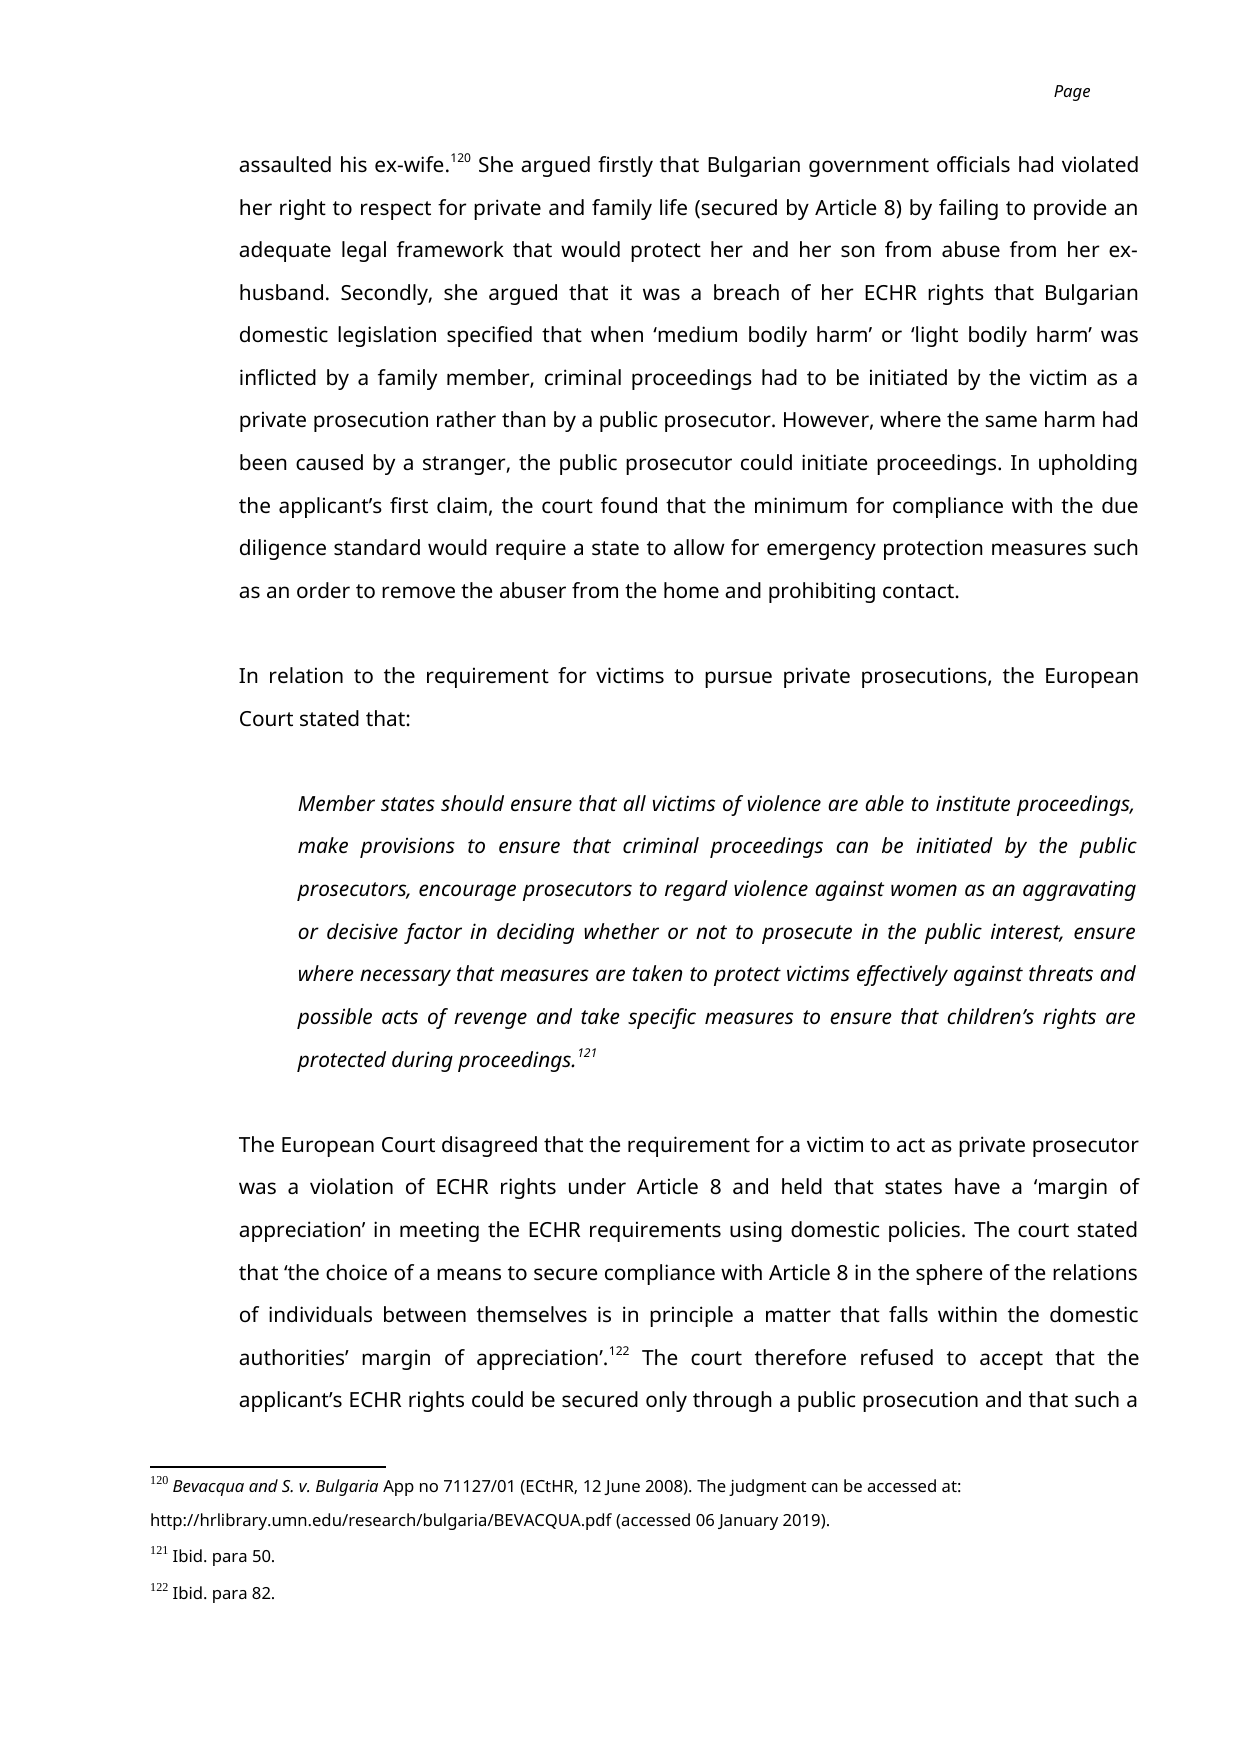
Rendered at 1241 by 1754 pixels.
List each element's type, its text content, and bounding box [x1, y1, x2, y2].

text In relation to the requirement for victims to pursue private prosecutions, the European Court stated that: [239, 661, 1140, 732]
text The issue of how this works in practice has been considered by the European Court of Human Rights. The case of Bevacqua and S. v Bulgaria concerned a man who physically assaulted his ex-wife. She argued firstly that Bulgarian government officials had violated her right to respect for private and family life (secured by Article 8) by failing to provide an adequate legal framework that would protect her and her son from abuse from her ex-husband. Secondly, she argued that it was a breach of her ECHR rights that Bulgarian domestic legislation specified that when ‘medium bodily harm’ or ‘light bodily harm’ was inflicted by a family member, criminal proceedings had to be initiated by the victim as a private prosecution rather than by a public prosecutor. However, where the same harm had been caused by a stranger, the public prosecutor could initiate proceedings. In upholding the applicant’s first claim, the court found that the minimum for compliance with the due diligence standard would require a state to allow for emergency protection measures such as an order to remove the abuser from the home and prohibiting contact. [239, 150, 1140, 604]
list Member states should ensure that all victims of violence are able to institute proceedings, make provisions to ensure that criminal proceedings can be initiated by the public prosecutors, encourage prosecutors to regard violence against women as an aggravating or decisive factor in deciding whether or not to prosecute in the public interest, ensure where necessary that measures are taken to protect victims effectively against threats and possible acts of revenge and take specific measures to ensure that children’s rights are protected during proceedings. [298, 789, 1140, 1073]
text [239, 1130, 1140, 1414]
